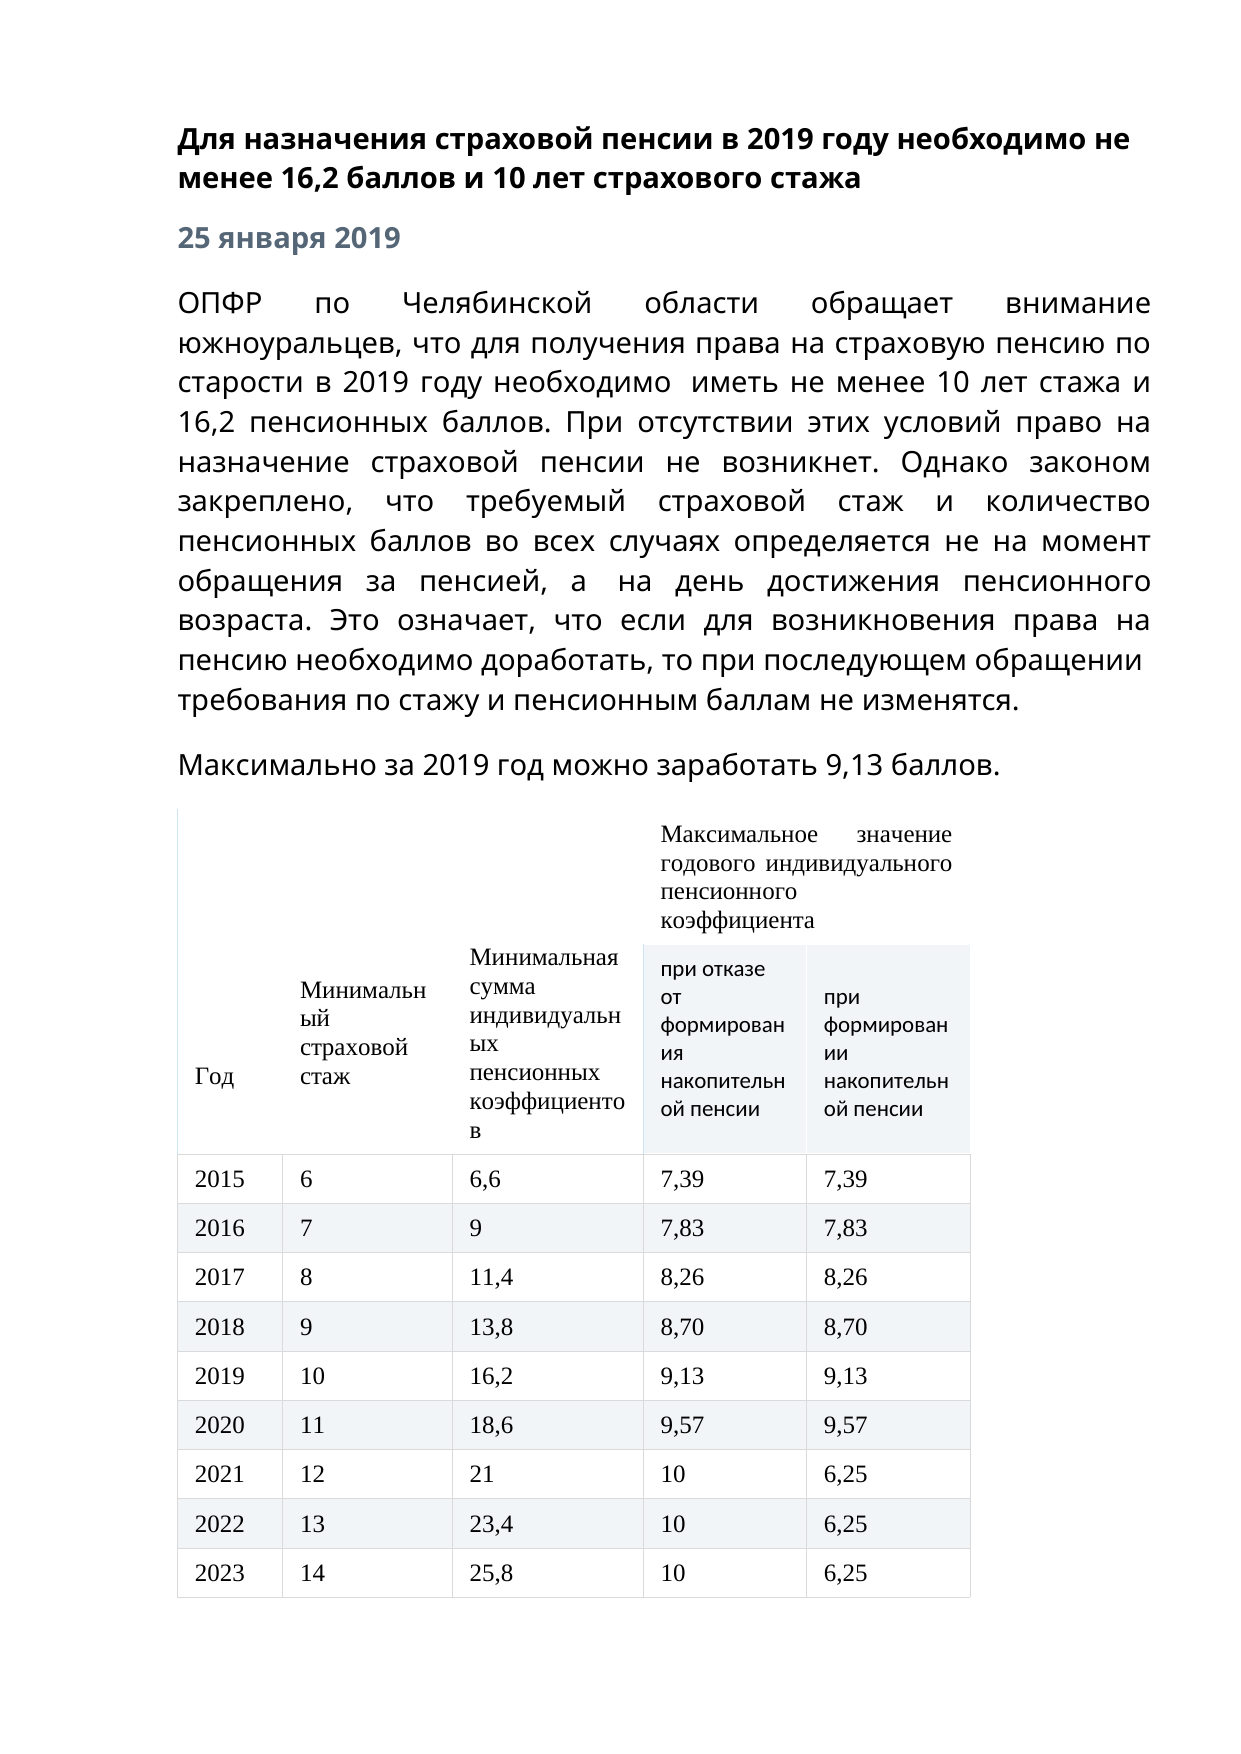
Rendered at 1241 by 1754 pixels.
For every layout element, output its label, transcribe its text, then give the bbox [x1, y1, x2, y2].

table_cell 6,25 [807, 1499, 970, 1548]
table_cell 2017 [178, 1253, 282, 1301]
table_cell 2023 [178, 1549, 282, 1597]
table_cell 13,8 [453, 1302, 643, 1351]
table_cell 8 [283, 1253, 452, 1301]
text Максимально за 2019 год можно заработать 9,13 баллов. [177, 744, 1152, 783]
table_cell при отказе от формирования накопительной пенсии [644, 945, 806, 1153]
table_cell 8,26 [644, 1253, 806, 1301]
table_cell 2021 [178, 1450, 282, 1498]
table_cell 6,25 [807, 1549, 970, 1597]
table_cell 6,25 [807, 1450, 970, 1498]
table_cell 23,4 [453, 1499, 643, 1548]
table_cell при формировании накопительной пенсии [807, 944, 970, 1153]
table_cell 16,2 [453, 1352, 643, 1400]
table_cell 18,6 [453, 1401, 643, 1449]
table_cell 7 [283, 1204, 452, 1252]
table_cell 11 [283, 1401, 452, 1449]
table_cell 10 [644, 1549, 806, 1597]
table_cell 10 [644, 1499, 806, 1548]
table_cell 2016 [178, 1204, 282, 1252]
table_cell 6 [283, 1155, 452, 1203]
table_cell 2015 [178, 1155, 282, 1203]
table_cell 7,39 [807, 1155, 970, 1203]
table_cell 25,8 [453, 1549, 643, 1597]
table_cell 9,13 [807, 1352, 970, 1400]
table_cell 7,39 [644, 1155, 806, 1203]
table_cell 8,26 [807, 1253, 970, 1301]
table_cell 2020 [178, 1401, 282, 1449]
table_cell 11,4 [453, 1253, 643, 1301]
table_cell 9 [453, 1204, 643, 1252]
table_cell 21 [453, 1450, 643, 1498]
table_header Минимальный страховой стаж [283, 810, 452, 1153]
table_cell 10 [644, 1450, 806, 1498]
subtitle 25 января 2019 [177, 217, 1152, 257]
table_header Год [178, 810, 282, 1153]
table_cell 9,57 [807, 1401, 970, 1449]
text ОПФР по Челябинской области обращает внимание южноуральцев, что для получения права на страховую пенсию по старости в 2019 году необходимо иметь не менее 10 лет стажа и 16,2 пенсионных баллов. При отсутствии этих условий право на назначение страховой пенсии не возникнет. Однако законом закреплено, что требуемый страховой стаж и количество пенсионных баллов во всех случаях определяется не на момент обращения за пенсией, а на день достижения пенсионного возраста. Это означает, что если для возникновения права на пенсию необходимо доработать, то при последующем обращении требования по стажу и пенсионным баллам не изменятся. [177, 282, 1152, 719]
table_header Минимальная сумма индивидуальных пенсионных коэффициентов [453, 810, 643, 1153]
table_cell 13 [283, 1499, 452, 1548]
table_cell 2022 [178, 1499, 282, 1548]
table_cell 10 [283, 1352, 452, 1400]
table_cell 9 [283, 1302, 452, 1351]
table_cell 2018 [178, 1302, 282, 1351]
table_cell 2019 [178, 1352, 282, 1400]
subtitle Для назначения страховой пенсии в 2019 году необходимо не менее 16,2 баллов и 10 лет страхового стажа [177, 118, 1152, 197]
table_cell 7,83 [807, 1204, 970, 1252]
table_cell 8,70 [807, 1302, 970, 1351]
table_cell 14 [283, 1549, 452, 1597]
table_cell 8,70 [644, 1302, 806, 1351]
table_header Максимальное значение годового индивидуального пенсионного коэффициента [644, 810, 970, 944]
table_cell 6,6 [453, 1155, 643, 1203]
table_cell 9,57 [644, 1401, 806, 1449]
table_cell 12 [283, 1450, 452, 1498]
table_cell 7,83 [644, 1204, 806, 1252]
table_cell 9,13 [644, 1352, 806, 1400]
